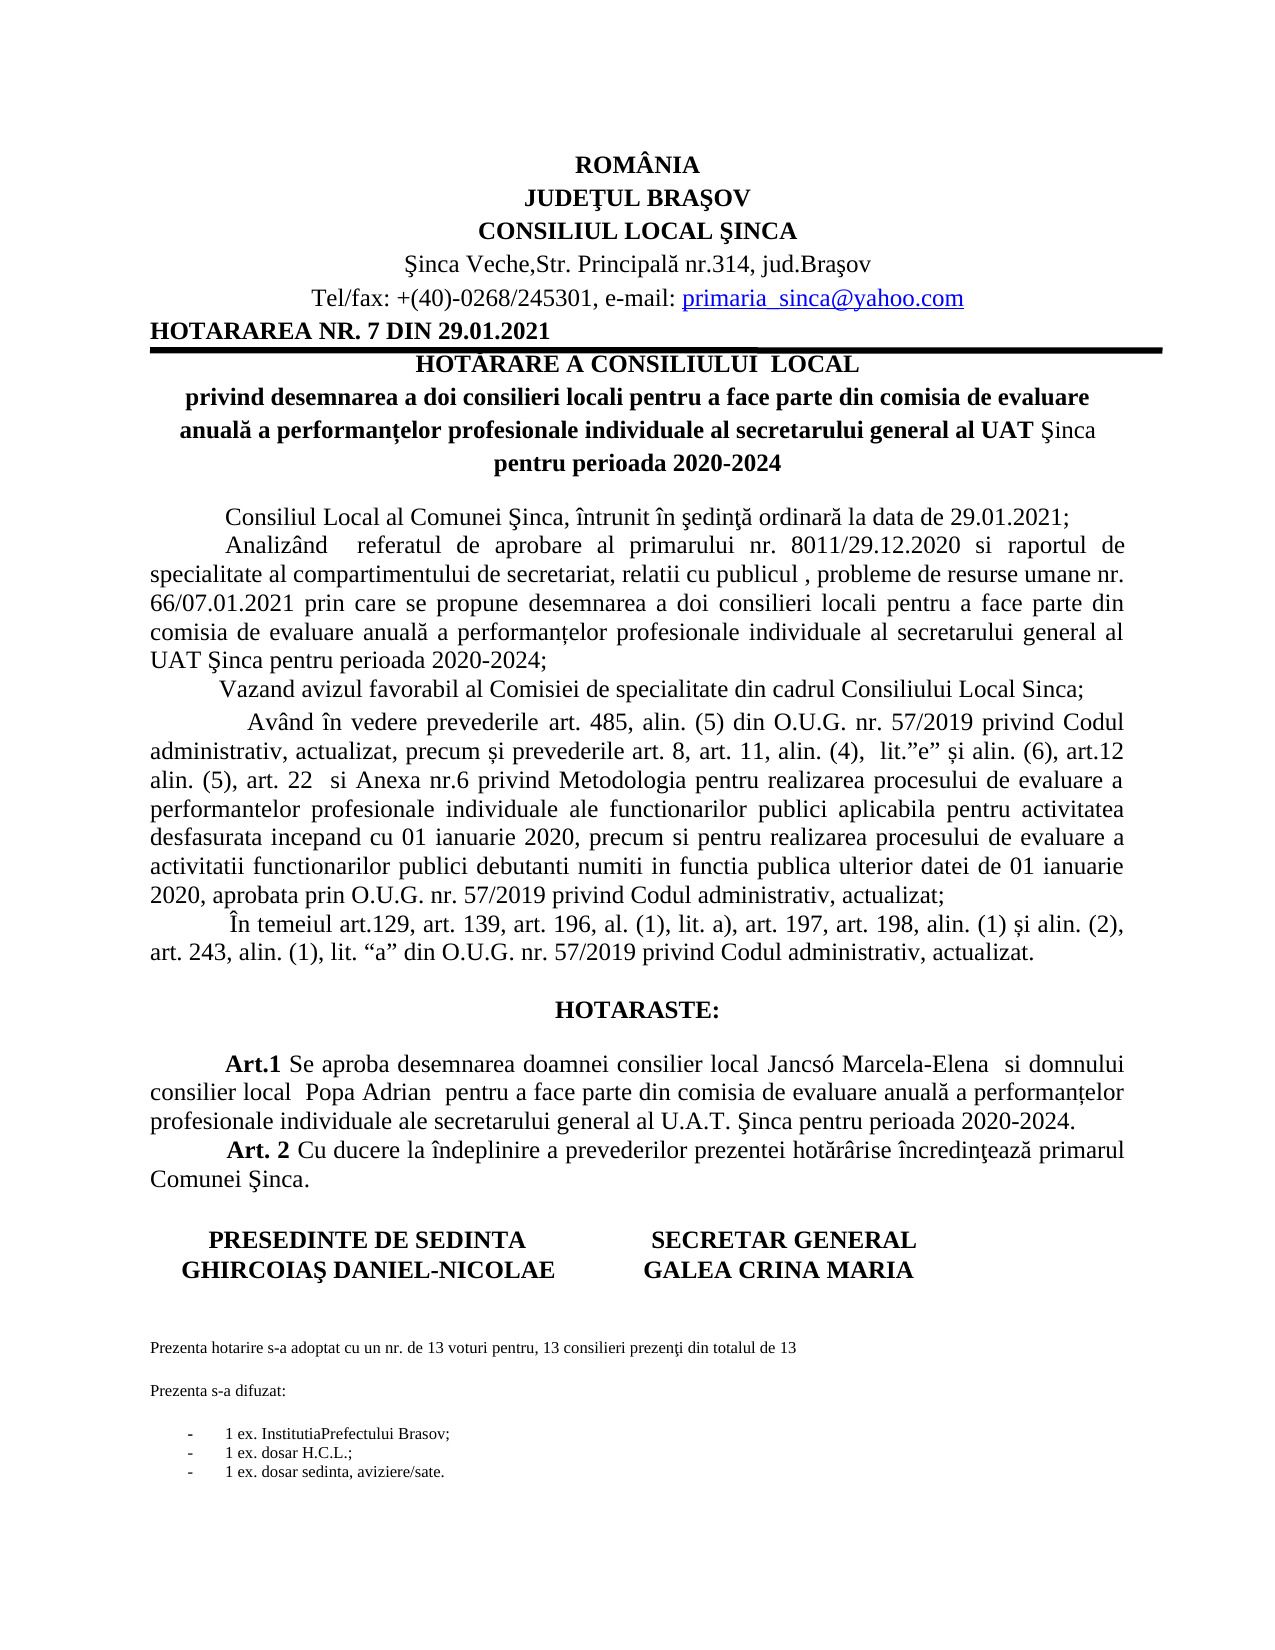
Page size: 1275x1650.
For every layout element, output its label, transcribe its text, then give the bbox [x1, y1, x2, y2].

text În temeiul art.129, art. 139, art. 196, al. (1), lit. a), art. 197, art. 198, alin. (1) și alin. (2), art. 243, alin. (1), lit. “a” din O.U.G. nr. 57/2019 privind Codul administrativ, actualizat. [150, 909, 1125, 966]
text HOTARAREA NR. 7 DIN 29.01.2021 [150, 316, 1125, 344]
text Prezenta s-a difuzat: [150, 1381, 1125, 1400]
text HOTARASTE: [150, 995, 1125, 1024]
text Prezenta hotarire s-a adoptat cu un nr. de 13 voturi pentru, 13 consilieri prezenţi din totalul de 13 [150, 1338, 1125, 1357]
text Art. 2 Cu ducere la îndeplinire a prevederilor prezentei hotărârise încredinţează primarul Comunei Şinca. [150, 1135, 1125, 1192]
list 1 ex. dosar H.C.L.; [187, 1443, 1125, 1462]
text Consiliul Local al Comunei Şinca, întrunit în şedinţă ordinară la data de 29.01.2021; [150, 502, 1125, 531]
text privind desemnarea a doi consilieri locali pentru a face parte din comisia de evaluare anuală a performanțelor profesionale individuale al secretarului general al UAT Şinca pentru perioada 2020-2024 [150, 382, 1125, 477]
text HOTĂRARE A CONSILIULUI LOCAL [150, 354, 1125, 378]
text ROMÂNIA [150, 150, 1125, 179]
text Tel/fax: +(40)-0268/245301, e-mail: primaria_sinca@yahoo.com [150, 283, 1125, 311]
text Şinca Veche,Str. Principală nr.314, jud.Braşov [150, 249, 1125, 278]
list 1 ex. dosar sedinta, aviziere/sate. [187, 1462, 1125, 1481]
subtitle PRESEDINTE DE SEDINTA SECRETAR GENERAL [150, 1226, 1125, 1254]
subtitle GHIRCOIAŞ DANIEL-NICOLAE GALEA CRINA MARIA [150, 1255, 1125, 1284]
text Analizând referatul de aprobare al primarului nr. 8011/29.12.2020 si raportul de specialitate al compartimentului de secretariat, relatii cu publicul , probleme de resurse umane nr. 66/07.01.2021 prin care se propune desemnarea a doi consilieri locali pentru a face parte din comisia de evaluare anuală a performanțelor profesionale individuale al secretarului general al UAT Şinca pentru perioada 2020-2024; [150, 531, 1125, 674]
text Având în vedere prevederile art. 485, alin. (5) din O.U.G. nr. 57/2019 privind Codul administrativ, actualizat, precum și prevederile art. 8, art. 11, alin. (4), lit.”e” și alin. (6), art.12 alin. (5), art. 22 si Anexa nr.6 privind Metodologia pentru realizarea procesului de evaluare a performantelor profesionale individuale ale functionarilor publici aplicabila pentru activitatea desfasurata incepand cu 01 ianuarie 2020, precum si pentru realizarea procesului de evaluare a activitatii functionarilor publici debutanti numiti in functia publica ulterior datei de 01 ianuarie 2020, aprobata prin O.U.G. nr. 57/2019 privind Codul administrativ, actualizat; [150, 707, 1125, 909]
text Vazand avizul favorabil al Comisiei de specialitate din cadrul Consiliului Local Sinca; [150, 674, 1125, 703]
text Art.1 Se aproba desemnarea doamnei consilier local Jancsó Marcela-Elena si domnului consilier local Popa Adrian pentru a face parte din comisia de evaluare anuală a performanțelor profesionale individuale ale secretarului general al U.A.T. Şinca pentru perioada 2020-2024. [150, 1049, 1125, 1135]
text CONSILIUL LOCAL ŞINCA [150, 216, 1125, 245]
text JUDEŢUL BRAŞOV [150, 183, 1125, 212]
list 1 ex. InstitutiaPrefectului Brasov; [187, 1423, 1125, 1443]
